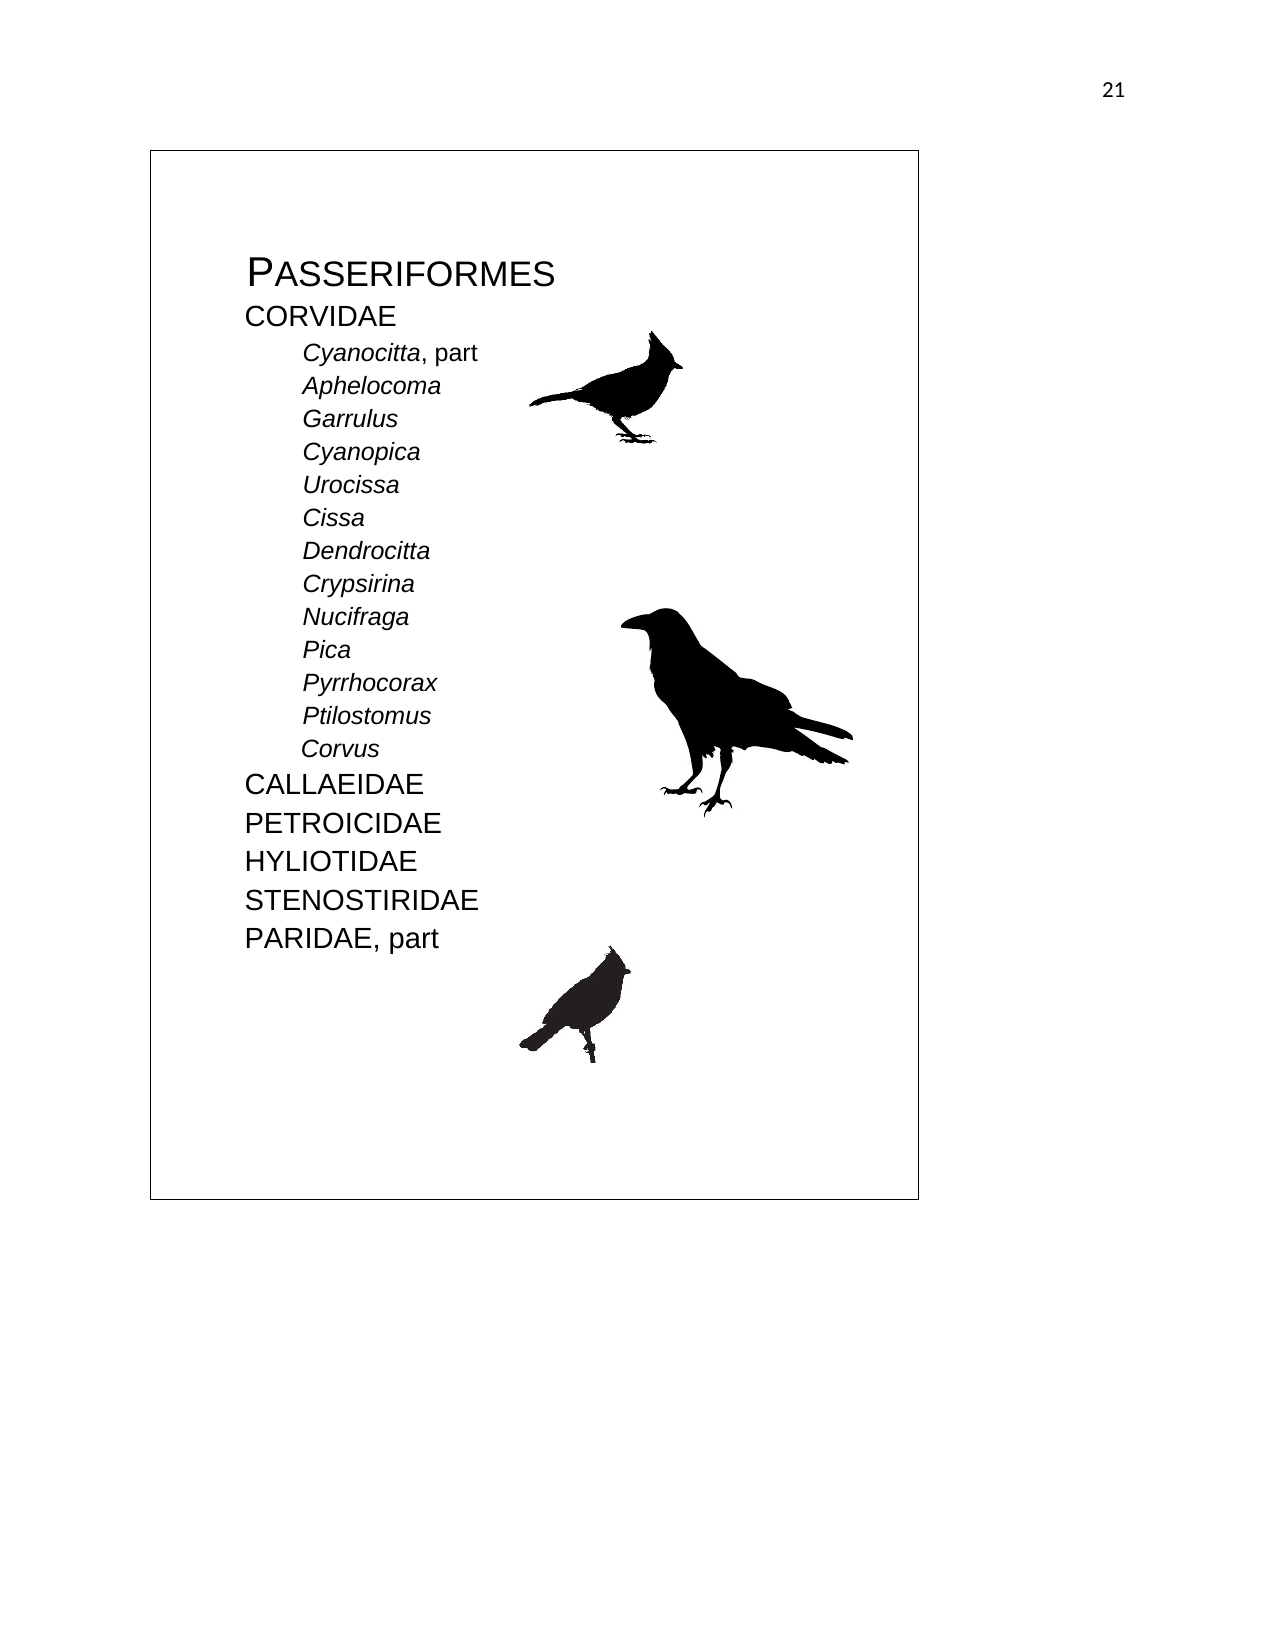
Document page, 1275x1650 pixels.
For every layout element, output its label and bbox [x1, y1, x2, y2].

picture [517, 944, 637, 1063]
picture [517, 331, 689, 444]
picture [621, 608, 853, 818]
table_header [151, 151, 918, 1199]
